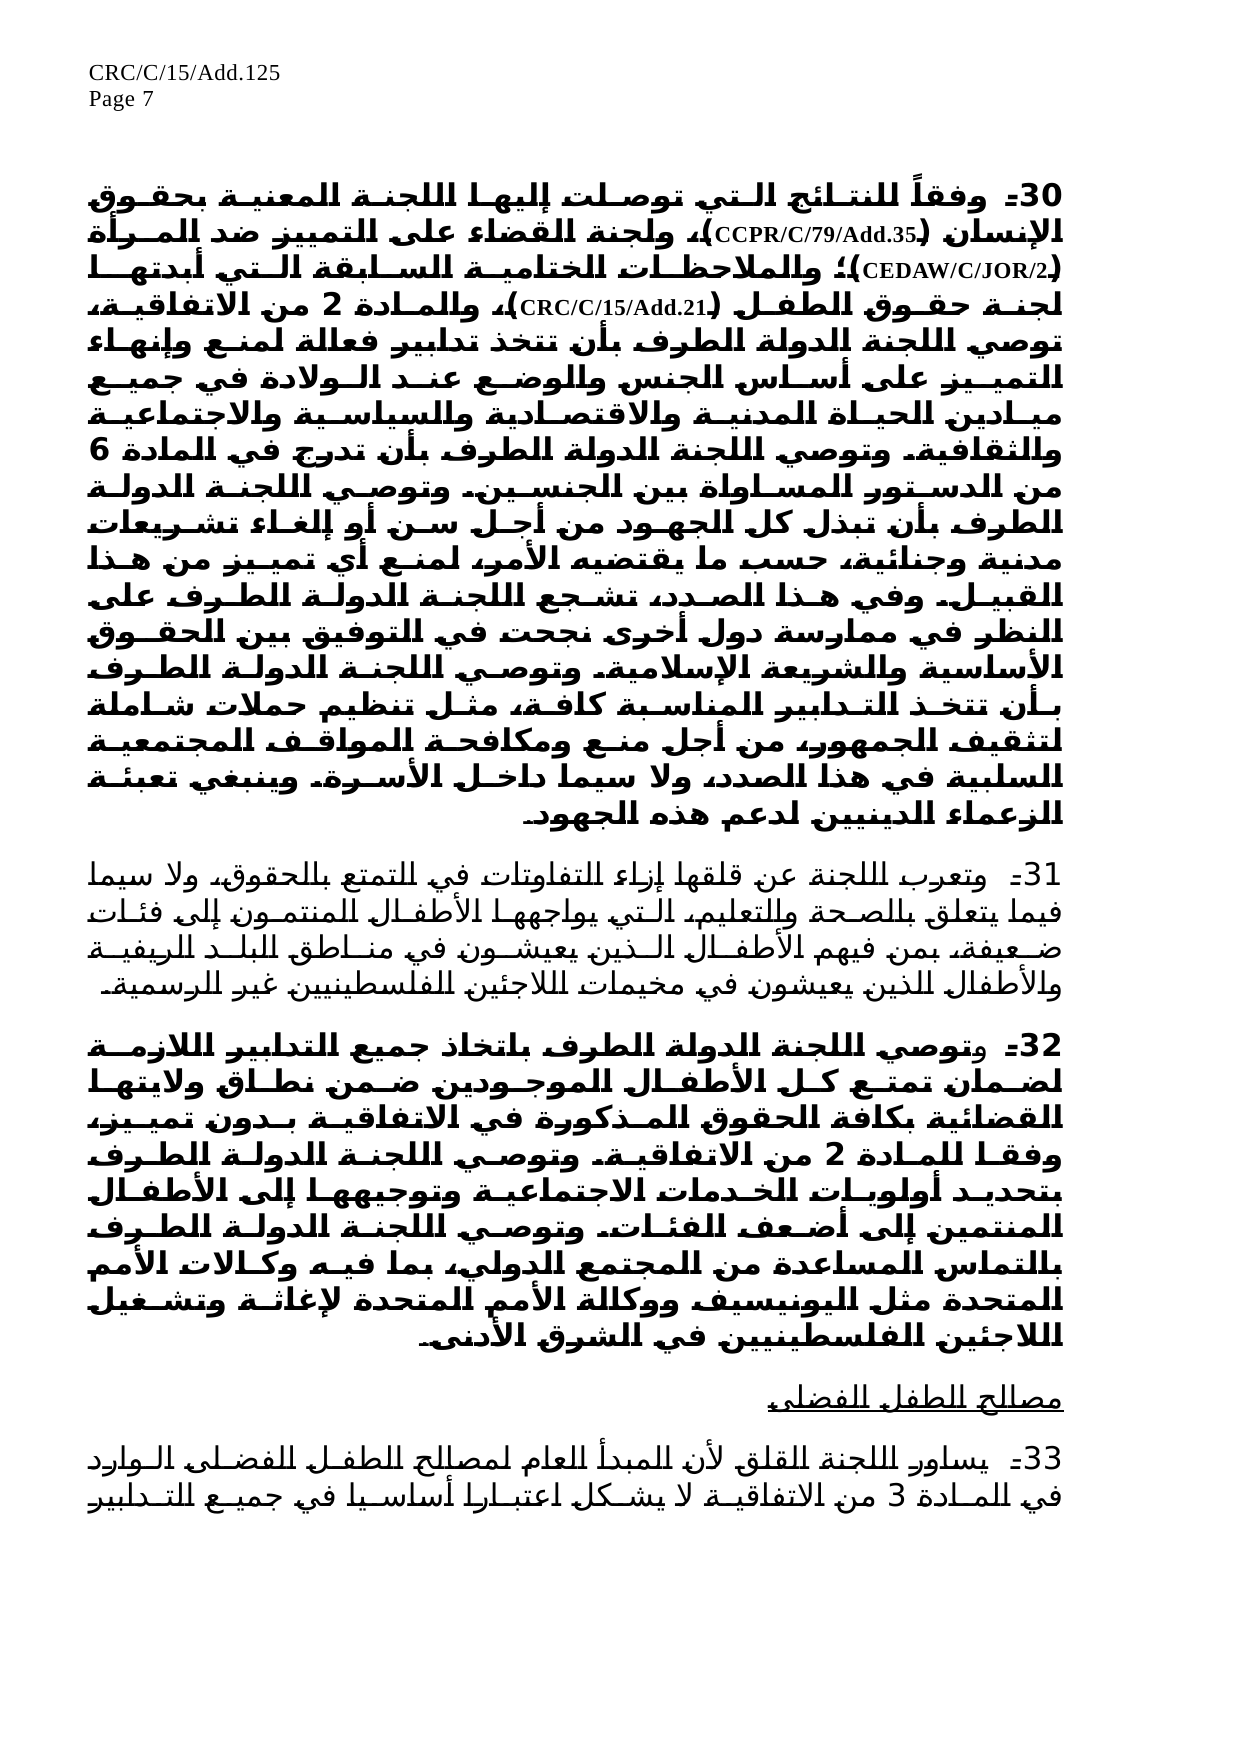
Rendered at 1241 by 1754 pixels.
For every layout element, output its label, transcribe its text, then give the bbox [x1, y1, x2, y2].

text مصالح الطفل الفضلى [88, 1379, 1063, 1416]
text 30- وفقاً للنتائج التي توصلت إليها اللجنة المعنية بحقوق الإنسان (CCPR/C/79/Add.35)، ولجنة القضاء على التمييز ضد المرأة (CEDAW/C/JOR/2)؛ والملاحظات الختامية السابقة التي أبدتهـا لجنـة حقوق الطفل (CRC/C/15/Add.21)، والمادة 2 من الاتفاقية، توصي اللجنة الدولة الطرف بأن تتخذ تدابير فعالة لمنع وإنهاء التمييز على أساس الجنس والوضع عند الولادة في جميع ميادين الحياة المدنية والاقتصادية والسياسية والاجتماعية والثقافية. وتوصي اللجنة الدولة الطرف بأن تدرج في المادة 6 من الدستور المساواة بين الجنسين. وتوصي اللجنة الدولة الطرف بأن تبذل كل الجهود من أجل سن أو إلغاء تشريعات مدنية وجنائية، حسب ما يقتضيه الأمر، لمنع أي تمييز من هذا القبيل. وفي هذا الصدد، تشجع اللجنة الدولة الطرف على النظر في ممارسة دول أخرى نجحت في التوفيق بين الحقوق الأساسية والشريعة الإسلامية. وتوصي اللجنة الدولة الطرف بأن تتخذ التدابير المناسبة كافة، مثل تنظيم حملات شاملة لتثقيف الجمهور، من أجل منع ومكافحة المواقف المجتمعية السلبية في هذا الصدد، ولا سيما داخل الأسرة. وينبغي تعبئة الزعماء الدينيين لدعم هذه الجهود. [88, 177, 1063, 832]
text 32- وتوصي اللجنة الدولة الطرف باتخاذ جميع التدابير اللازمة لضمان تمتع كل الأطفال الموجودين ضمن نطاق ولايتها القضائية بكافة الحقوق المذكورة في الاتفاقية بدون تمييز، وفقا للمادة 2 من الاتفاقية. وتوصي اللجنة الدولة الطرف بتحديد أولويات الخدمات الاجتماعية وتوجيهها إلى الأطفال المنتمين إلى أضعف الفئات. وتوصي اللجنة الدولة الطرف بالتماس المساعدة من المجتمع الدولي، بما فيه وكالات الأمم المتحدة مثل اليونيسيف ووكالة الأمم المتحدة لإغاثة وتشغيل اللاجئين الفلسطينيين في الشرق الأدنى. [88, 1027, 1063, 1354]
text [88, 1441, 1063, 1513]
text 31- وتعرب اللجنة عن قلقها إزاء التفاوتات في التمتع بالحقوق، ولا سيما فيما يتعلق بالصحة والتعليم، التي يواجهها الأطفال المنتمون إلى فئات ضعيفة، بمن فيهم الأطفال الذين يعيشون في مناطق البلد الريفية والأطفال الذين يعيشون في مخيمات اللاجئين الفلسطينيين غير الرسمية. [88, 857, 1063, 1002]
